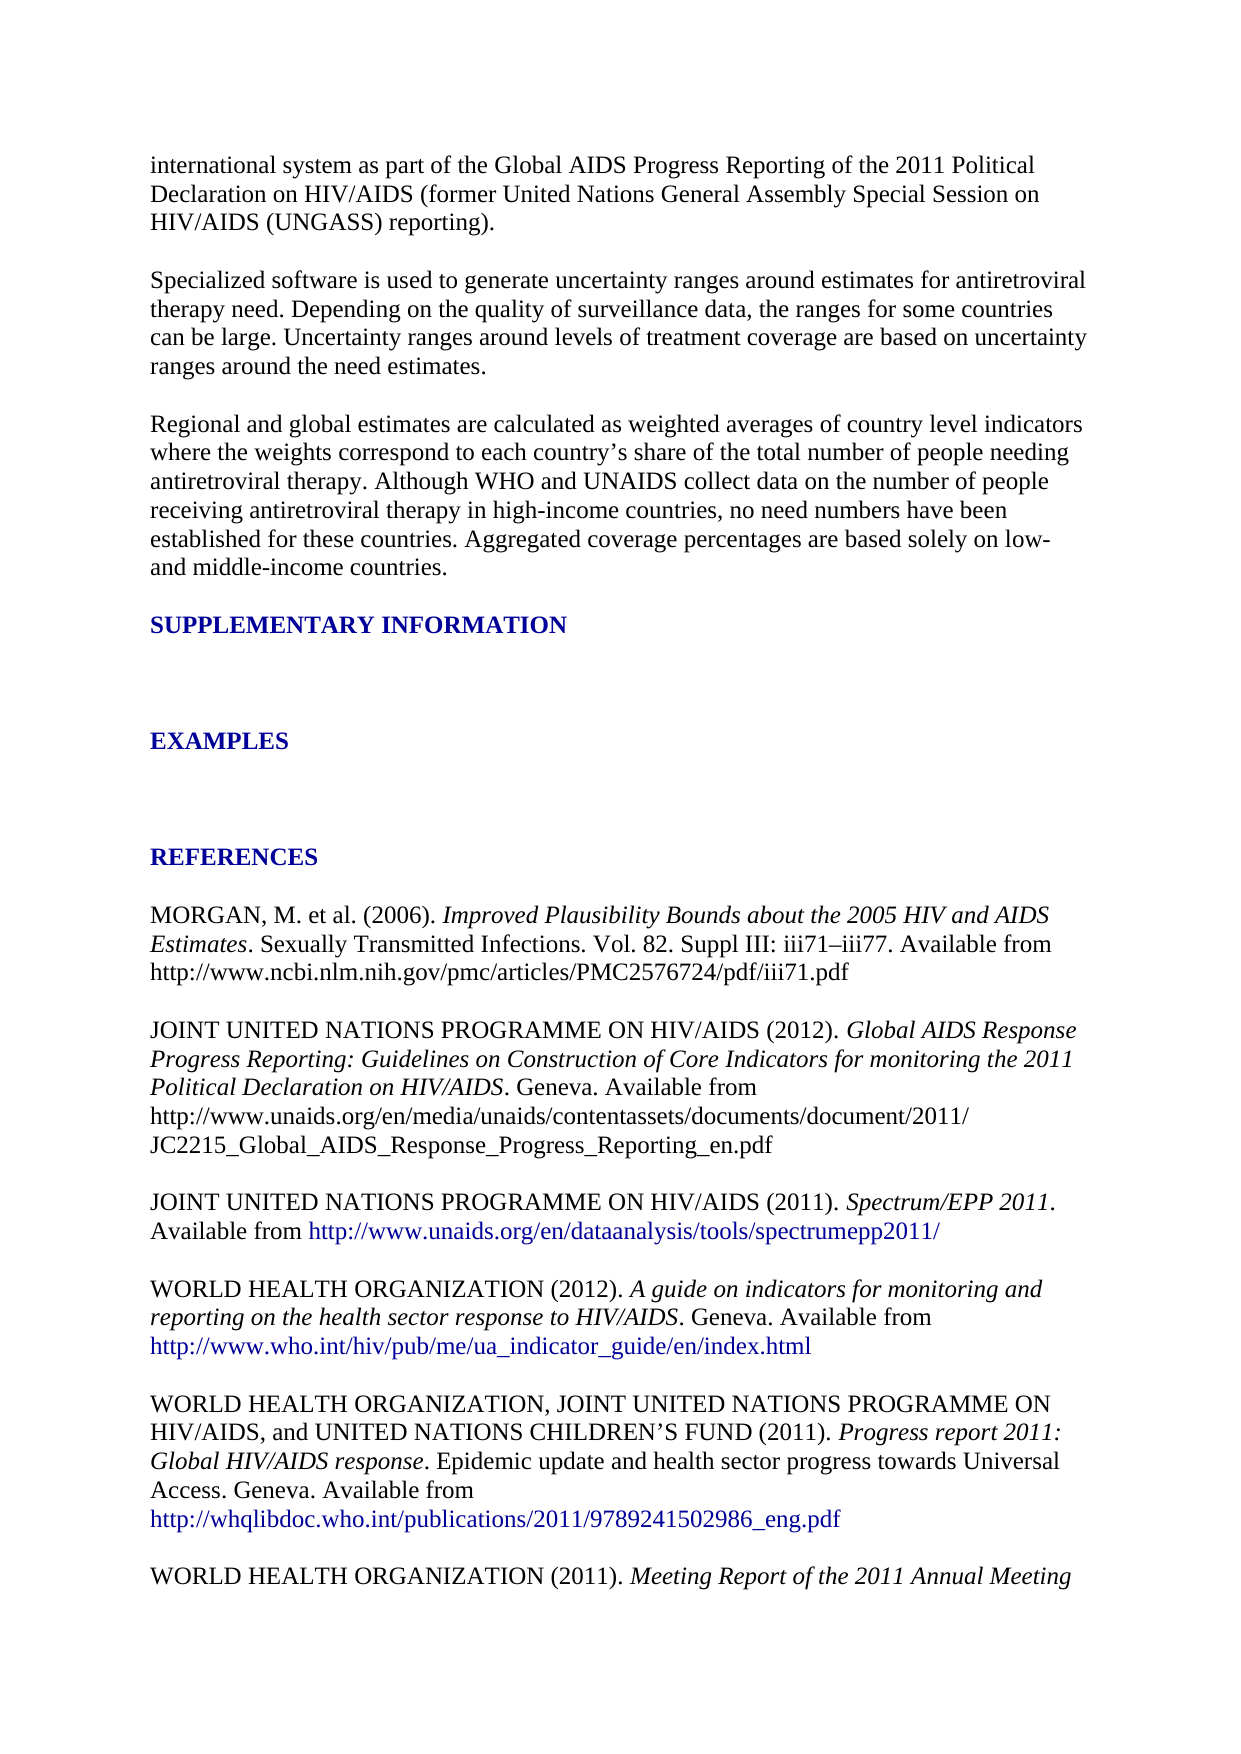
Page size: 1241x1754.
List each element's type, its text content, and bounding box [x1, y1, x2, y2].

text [150, 900, 1090, 1590]
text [150, 150, 1090, 581]
text REFERENCES [150, 842, 1090, 871]
text SUPPLEMENTARY INFORMATION [150, 610, 1090, 639]
text EXAMPLES [150, 726, 1090, 755]
